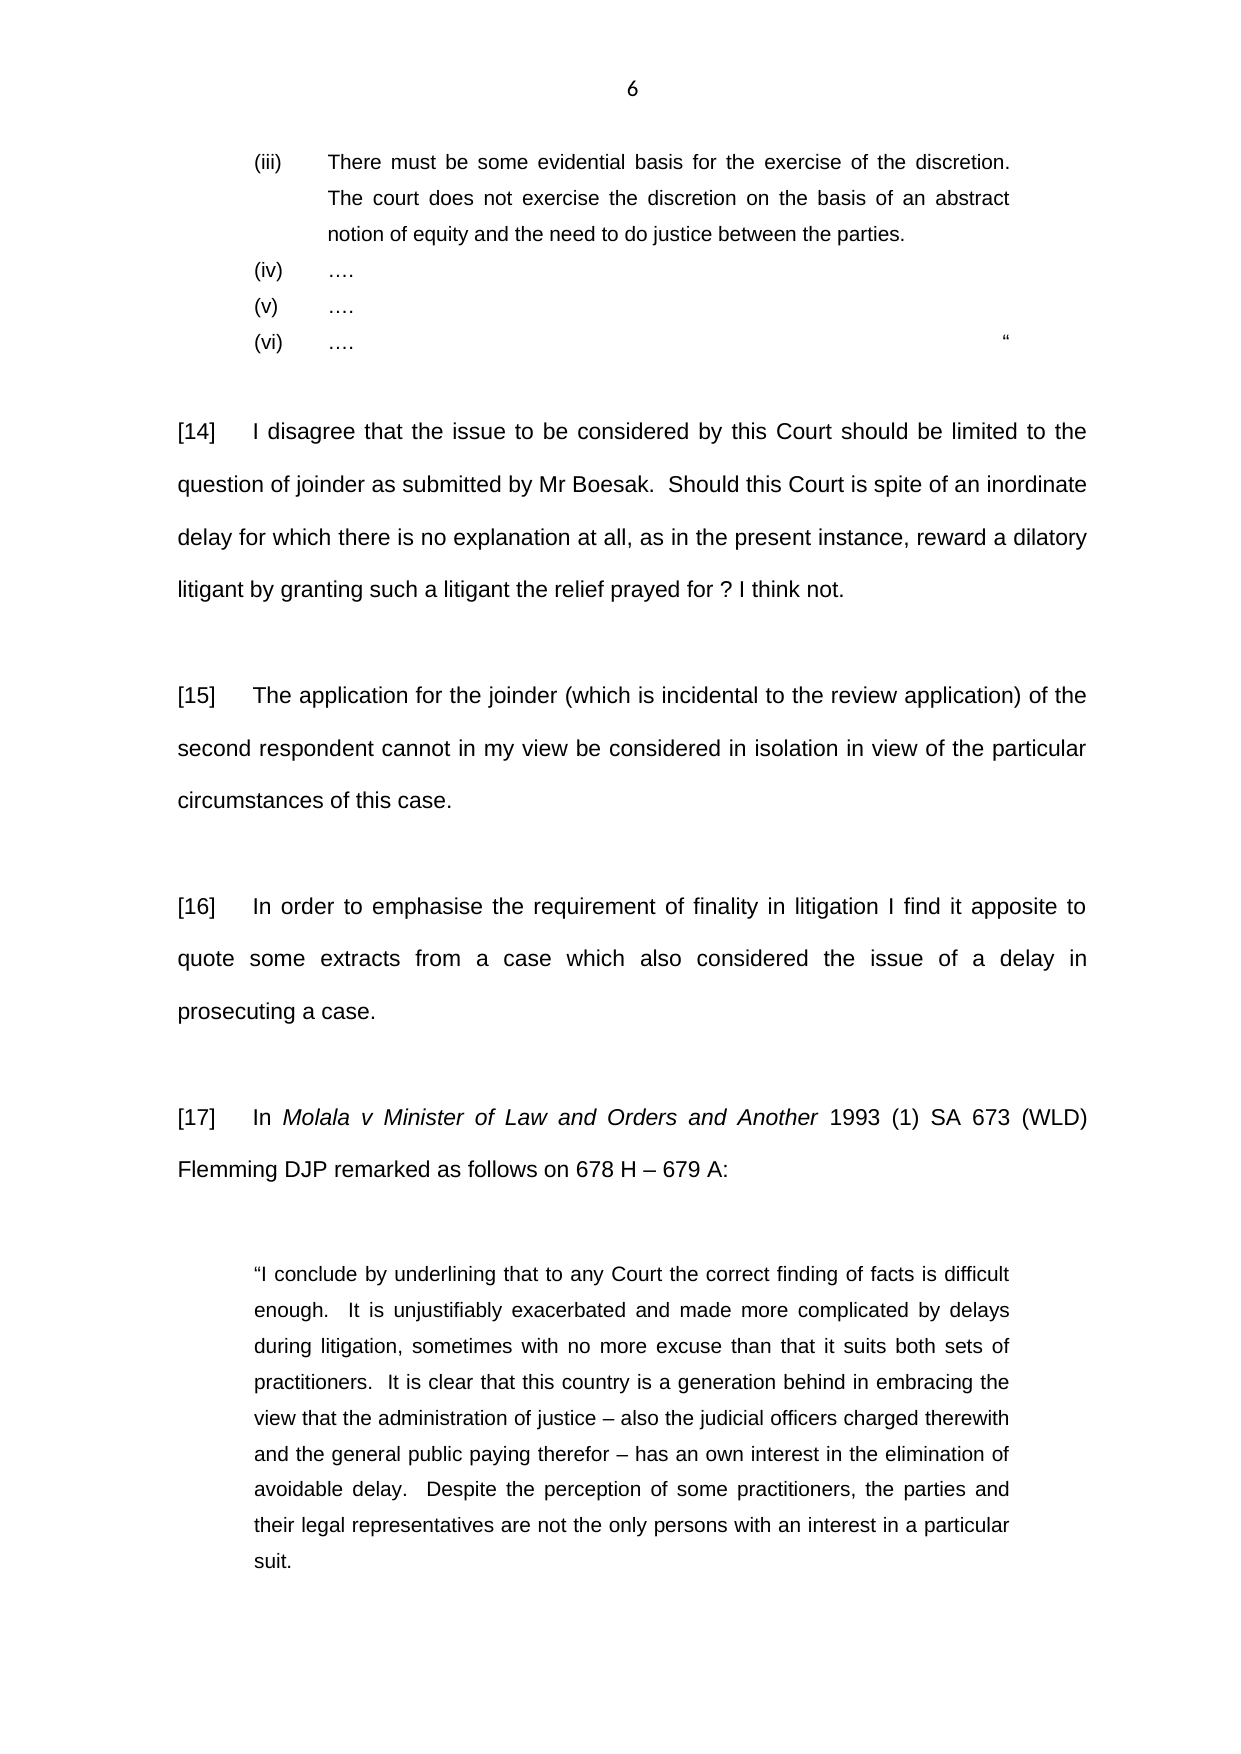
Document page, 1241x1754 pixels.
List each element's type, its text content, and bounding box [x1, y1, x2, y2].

text (iii) There must be some evidential basis for the exercise of the discretion. The court does not exercise the discretion on the basis of an abstract notion of equity and the need to do justice between the parties. [254, 150, 1011, 246]
text [15] The application for the joinder (which is incidental to the review application) of the second respondent cannot in my view be considered in isolation in view of the particular circumstances of this case. [177, 682, 1088, 814]
text “I conclude by underlining that to any Court the correct finding of facts is difficult enough. It is unjustifiably exacerbated and made more complicated by delays during litigation, sometimes with no more excuse than that it suits both sets of practitioners. It is clear that this country is a generation behind in embracing the view that the administration of justice – also the judicial officers charged therewith and the general public paying therefor – has an own interest in the elimination of avoidable delay. Despite the perception of some practitioners, the parties and their legal representatives are not the only persons with an interest in a particular suit. [254, 1262, 1011, 1573]
text (vi) …. “ [254, 330, 1011, 354]
text [14] I disagree that the issue to be considered by this Court should be limited to the question of joinder as submitted by Mr Boesak. Should this Court is spite of an inordinate delay for which there is no explanation at all, as in the present instance, reward a dilatory litigant by granting such a litigant the relief prayed for ? I think not. [177, 418, 1088, 603]
text (v) …. [254, 294, 1011, 318]
text [17] In Molala v Minister of Law and Orders and Another 1993 (1) SA 673 (WLD) Flemming DJP remarked as follows on 678 H – 679 A: [177, 1103, 1088, 1183]
text (iv) …. [254, 258, 1011, 282]
text [16] In order to emphasise the requirement of finality in litigation I find it apposite to quote some extracts from a case which also considered the issue of a delay in prosecuting a case. [177, 893, 1088, 1024]
